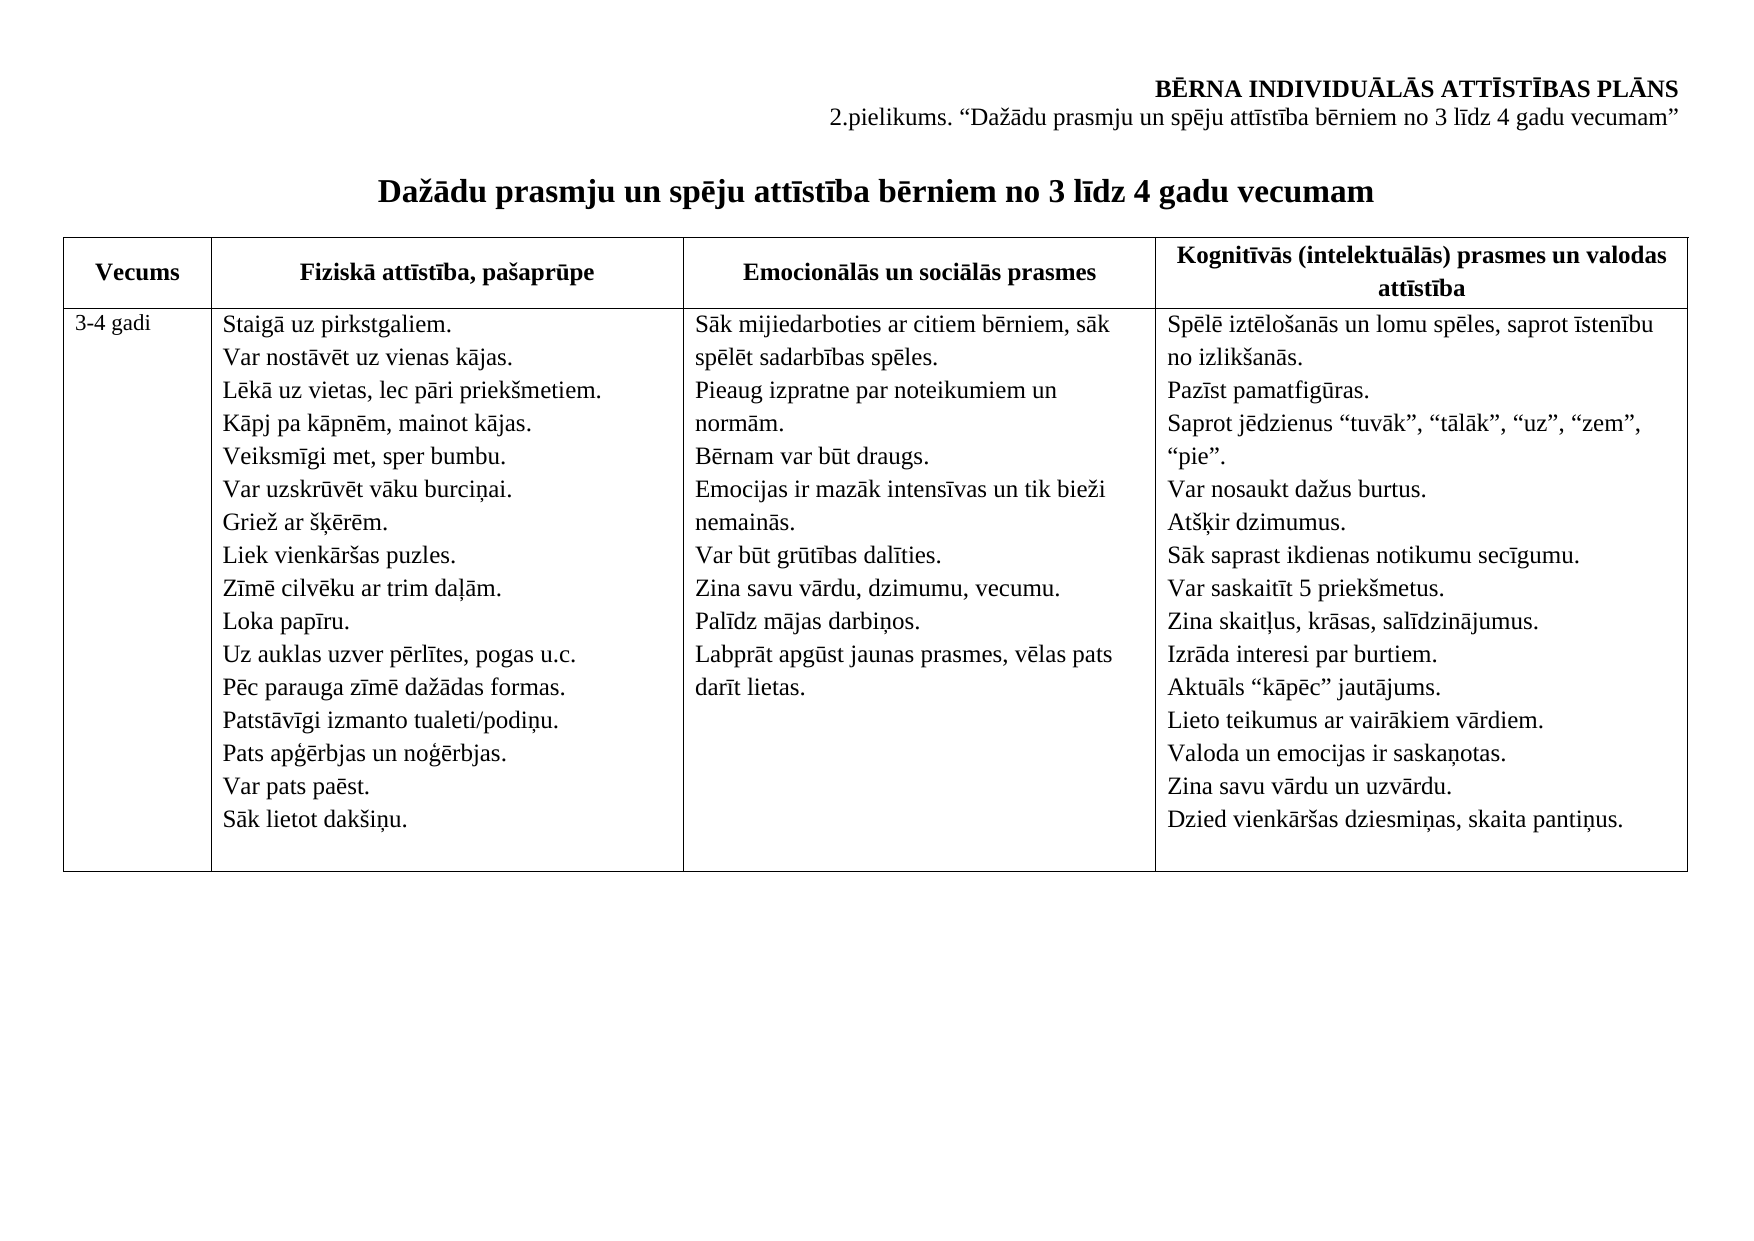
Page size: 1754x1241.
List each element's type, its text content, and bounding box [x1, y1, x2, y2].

table_cell Staigā uz pirkstgaliem. Var nostāvēt uz vienas kājas. Lēkā uz vietas, lec pāri priekšmetiem. Kāpj pa kāpnēm, mainot kājas. Veiksmīgi met, sper bumbu. Var uzskrūvēt vāku burciņai. Griež ar šķērēm. Liek vienkāršas puzles. Zīmē cilvēku ar trim daļām. Loka papīru. Uz auklas uzver pērlītes, pogas u.c. Pēc parauga zīmē dažādas formas. Patstāvīgi izmanto tualeti/podiņu. Pats apģērbjas un noģērbjas. Var pats paēst. Sāk lietot dakšiņu. [212, 309, 683, 871]
table_cell Fiziskā attīstība, pašaprūpe [212, 238, 683, 308]
table_cell Vecums [64, 238, 211, 308]
table_cell Kognitīvās (intelektuālās) prasmes un valodas attīstība [1156, 238, 1687, 308]
table_header Dažādu prasmju un spēju attīstība bērniem no 3 līdz 4 gadu vecumam [64, 159, 1688, 237]
table_cell Spēlē iztēlošanās un lomu spēles, saprot īstenību no izlikšanās. Pazīst pamatfigūras. Saprot jēdzienus “tuvāk”, “tālāk”, “uz”, “zem”, “pie”. Var nosaukt dažus burtus. Atšķir dzimumus. Sāk saprast ikdienas notikumu secīgumu. Var saskaitīt 5 priekšmetus. Zina skaitļus, krāsas, salīdzinājumus. Izrāda interesi par burtiem. Aktuāls “kāpēc” jautājums. Lieto teikumus ar vairākiem vārdiem. Valoda un emocijas ir saskaņotas. Zina savu vārdu un uzvārdu. Dzied vienkāršas dziesmiņas, skaita pantiņus. [1156, 309, 1687, 871]
table_cell Sāk mijiedarboties ar citiem bērniem, sāk spēlēt sadarbības spēles. Pieaug izpratne par noteikumiem un normām. Bērnam var būt draugs. Emocijas ir mazāk intensīvas un tik bieži nemainās. Var būt grūtības dalīties. Zina savu vārdu, dzimumu, vecumu. Palīdz mājas darbiņos. Labprāt apgūst jaunas prasmes, vēlas pats darīt lietas. [684, 309, 1155, 871]
table_cell Emocionālās un sociālās prasmes [684, 238, 1155, 308]
table_cell 3-4 gadi [64, 309, 211, 871]
